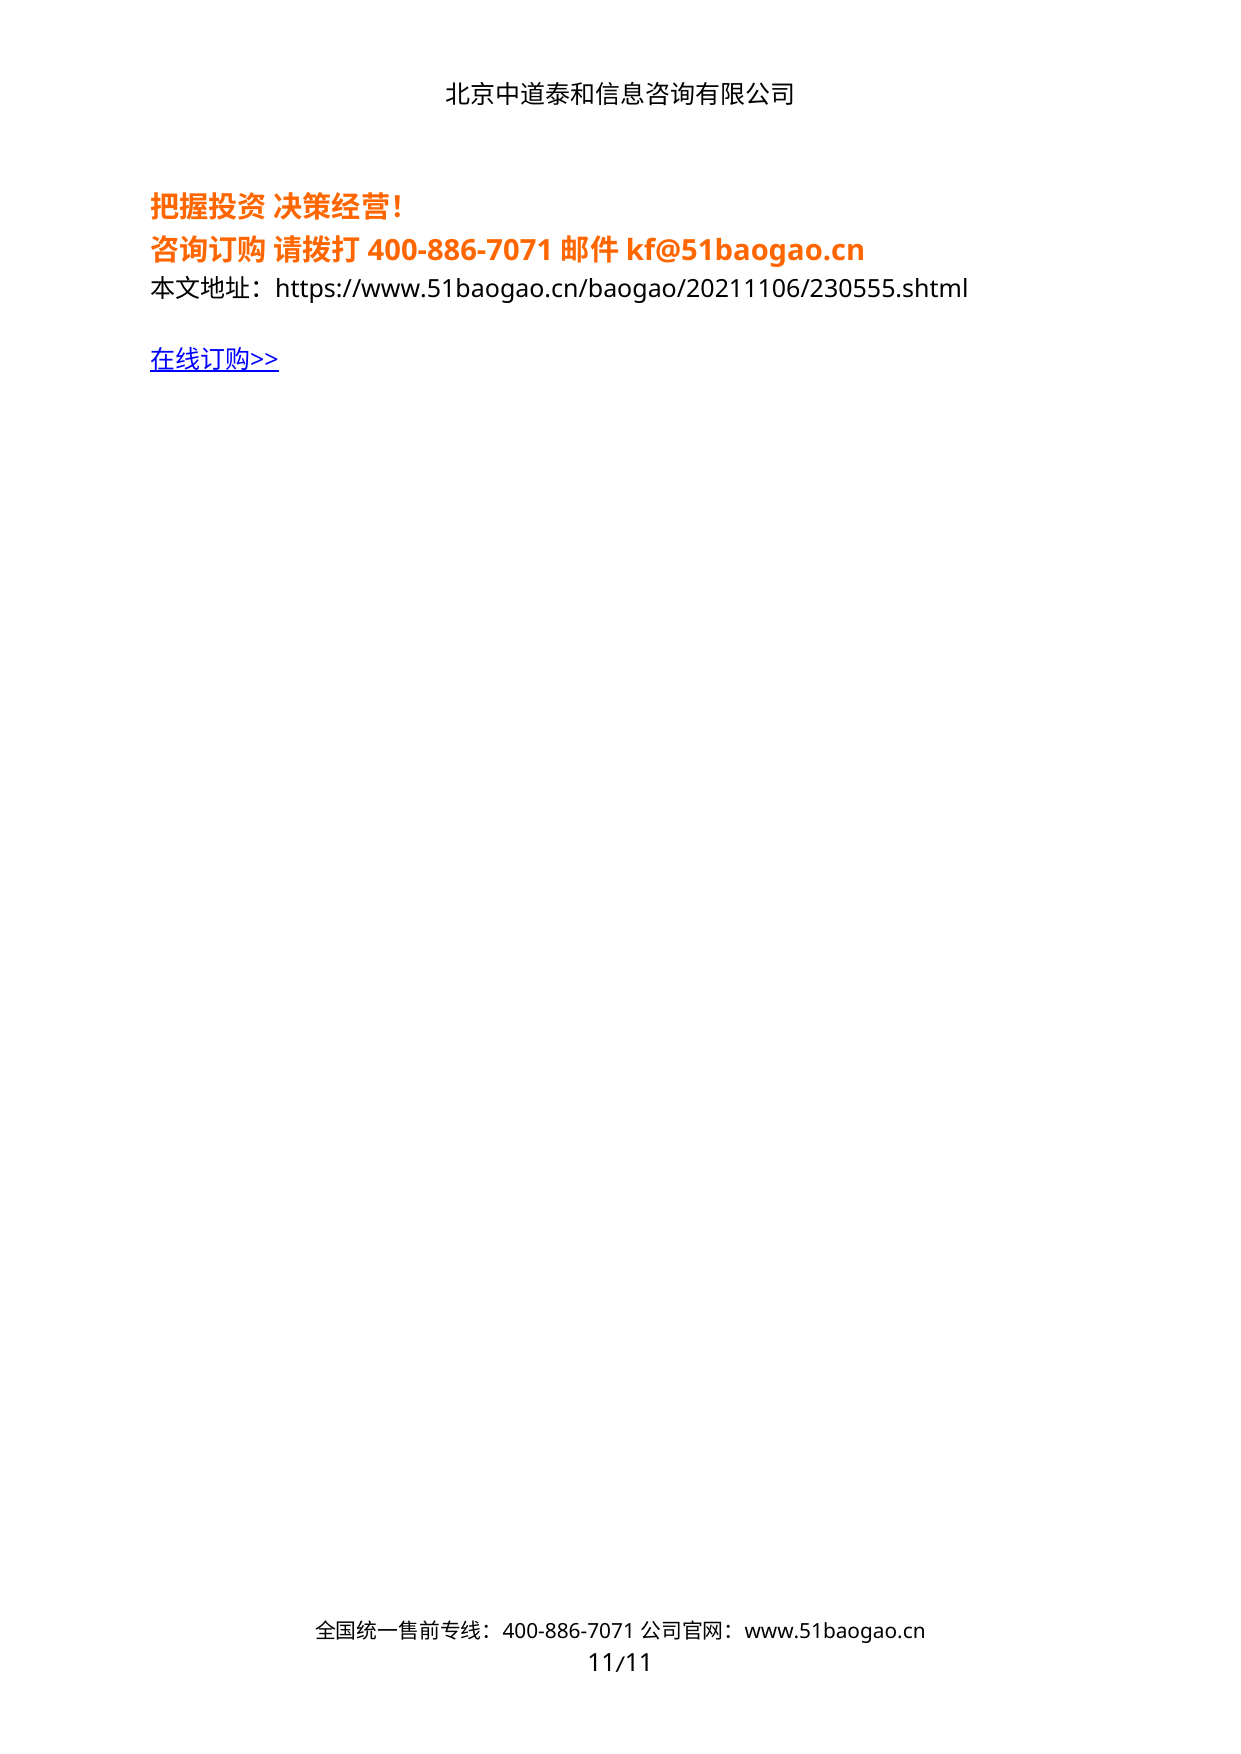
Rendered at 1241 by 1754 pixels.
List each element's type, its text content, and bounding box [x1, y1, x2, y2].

text 在线订购>> [150, 305, 1090, 375]
text 把握投资 决策经营！咨询订购 请拨打 400-886-7071 邮件 kf@51baogao.cn本文地址：https://www.51baogao.cn/baogao/20211106/230555.shtml [150, 150, 1090, 305]
